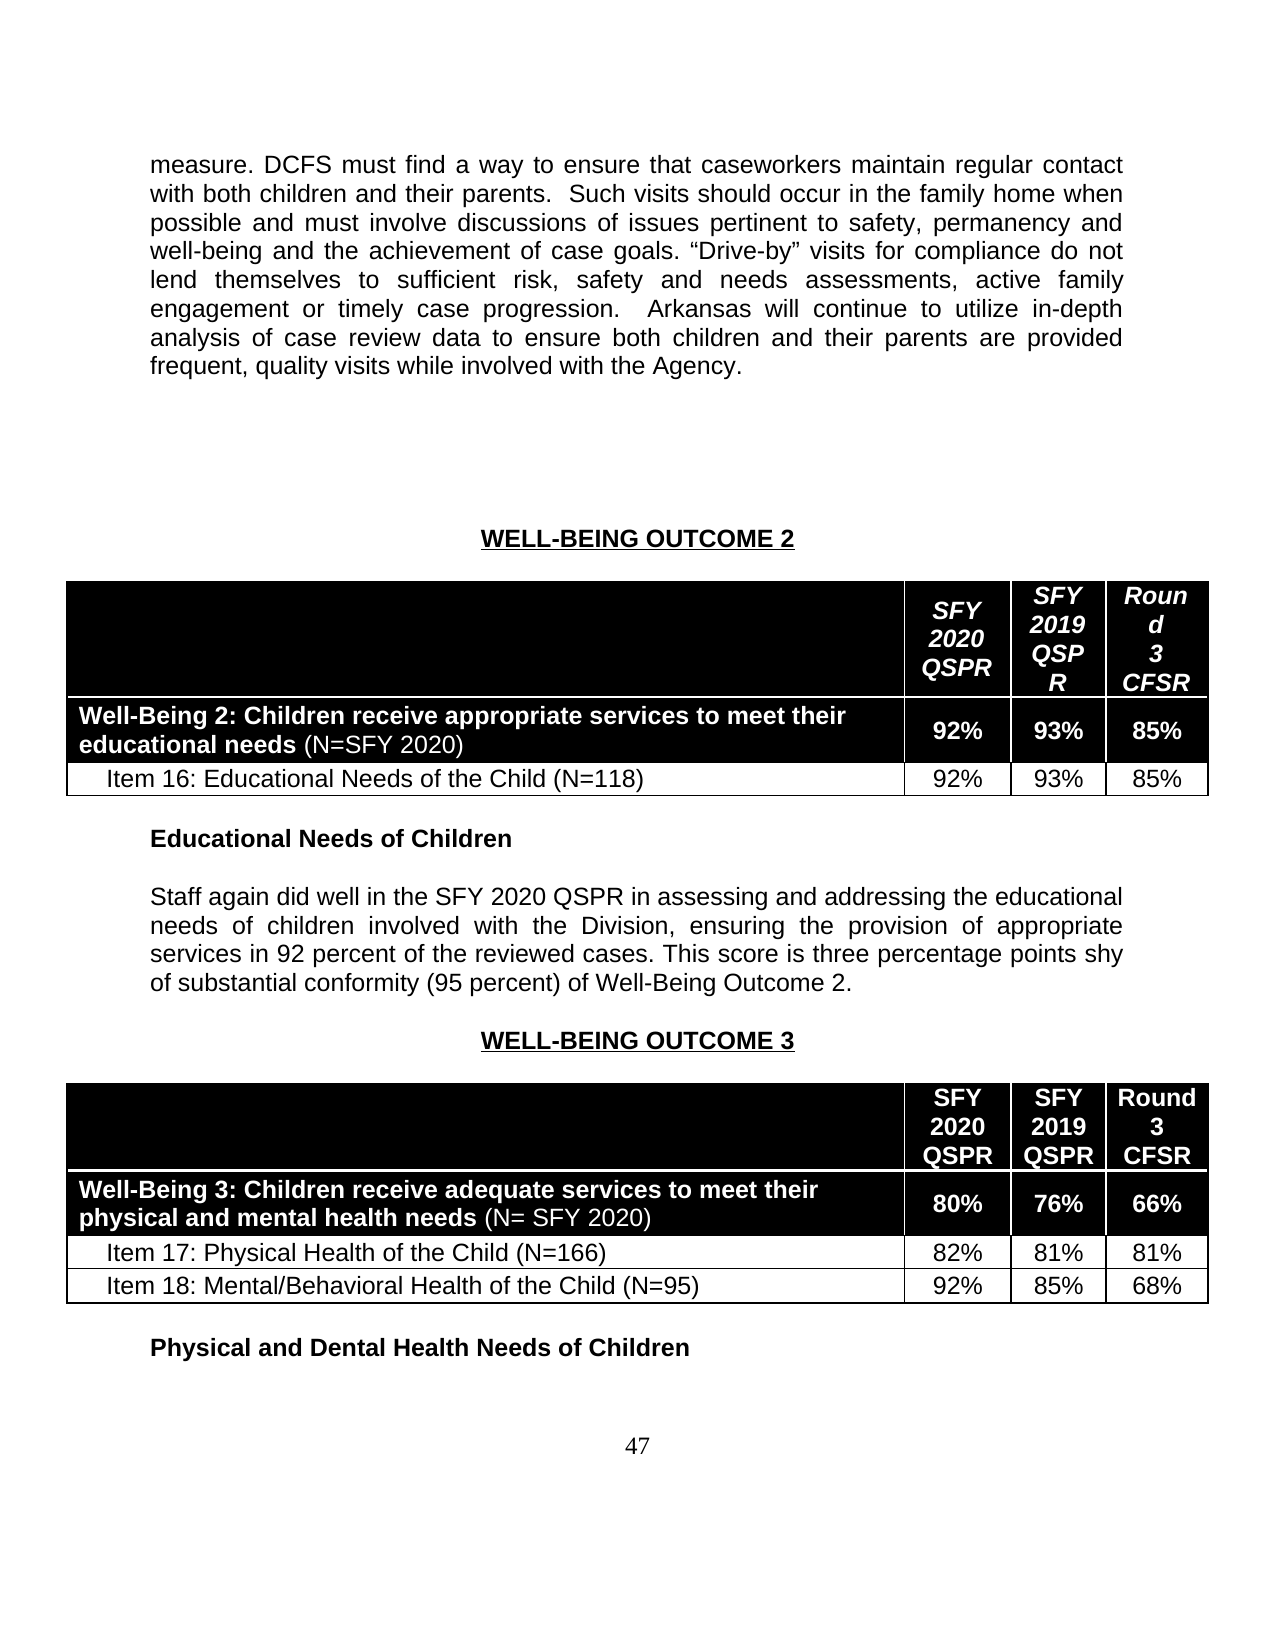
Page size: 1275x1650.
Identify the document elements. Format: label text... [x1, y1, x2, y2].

table_cell 92% [905, 763, 1010, 795]
table_header [68, 581, 904, 696]
table_header SFY 2020 QSPR [905, 581, 1010, 696]
table_cell 68% [1107, 1269, 1207, 1302]
table_cell 93% [1012, 698, 1105, 762]
table_header [68, 1083, 904, 1169]
table_cell 93% [1012, 763, 1105, 795]
table_header SFY 2019 QSPR [1012, 1083, 1105, 1169]
table_cell 85% [1107, 698, 1207, 762]
text WELL-BEING OUTCOME 3 [150, 1026, 1125, 1054]
table_header SFY 2020 QSPR [905, 1083, 1010, 1169]
text Educational Needs of Children [150, 824, 1125, 853]
table_cell Item 16: Educational Needs of the Child (N=118) [68, 763, 904, 795]
table_cell 82% [905, 1236, 1010, 1268]
table_cell 81% [1012, 1236, 1105, 1268]
table_cell Item 17: Physical Health of the Child (N=166) [68, 1236, 904, 1268]
table_cell 80% [905, 1172, 1010, 1235]
text Physical and Dental Health Needs of Children [150, 1333, 1125, 1362]
table_cell Well-Being 3: Children receive adequate services to meet their physical and mental health needs (N= SFY 2020) [68, 1172, 904, 1235]
text WELL-BEING OUTCOME 2 [150, 524, 1125, 552]
table_header Round 3 CFSR [1107, 581, 1207, 696]
table_cell 92% [905, 1269, 1010, 1302]
table_header SFY 2019 QSPR [1012, 581, 1105, 696]
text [150, 150, 1125, 380]
table_cell Well-Being 2: Children receive appropriate services to meet their educational needs (N=SFY 2020) [68, 698, 904, 762]
table_header Round 3 CFSR [1107, 1083, 1207, 1169]
table_cell 66% [1107, 1172, 1207, 1235]
table_cell 92% [905, 698, 1010, 762]
table_cell Item 18: Mental/Behavioral Health of the Child (N=95) [68, 1269, 904, 1302]
table_cell 85% [1012, 1269, 1105, 1302]
table_cell 85% [1107, 763, 1207, 795]
table_cell 81% [1107, 1236, 1207, 1268]
table_cell 76% [1012, 1172, 1105, 1235]
text Staff again did well in the SFY 2020 QSPR in assessing and addressing the educational needs of children involved with the Division, ensuring the provision of appropriate services in 92 percent of the reviewed cases. This score is three percentage points shy of substantial conformity (95 percent) of Well-Being Outcome 2. [150, 882, 1125, 997]
